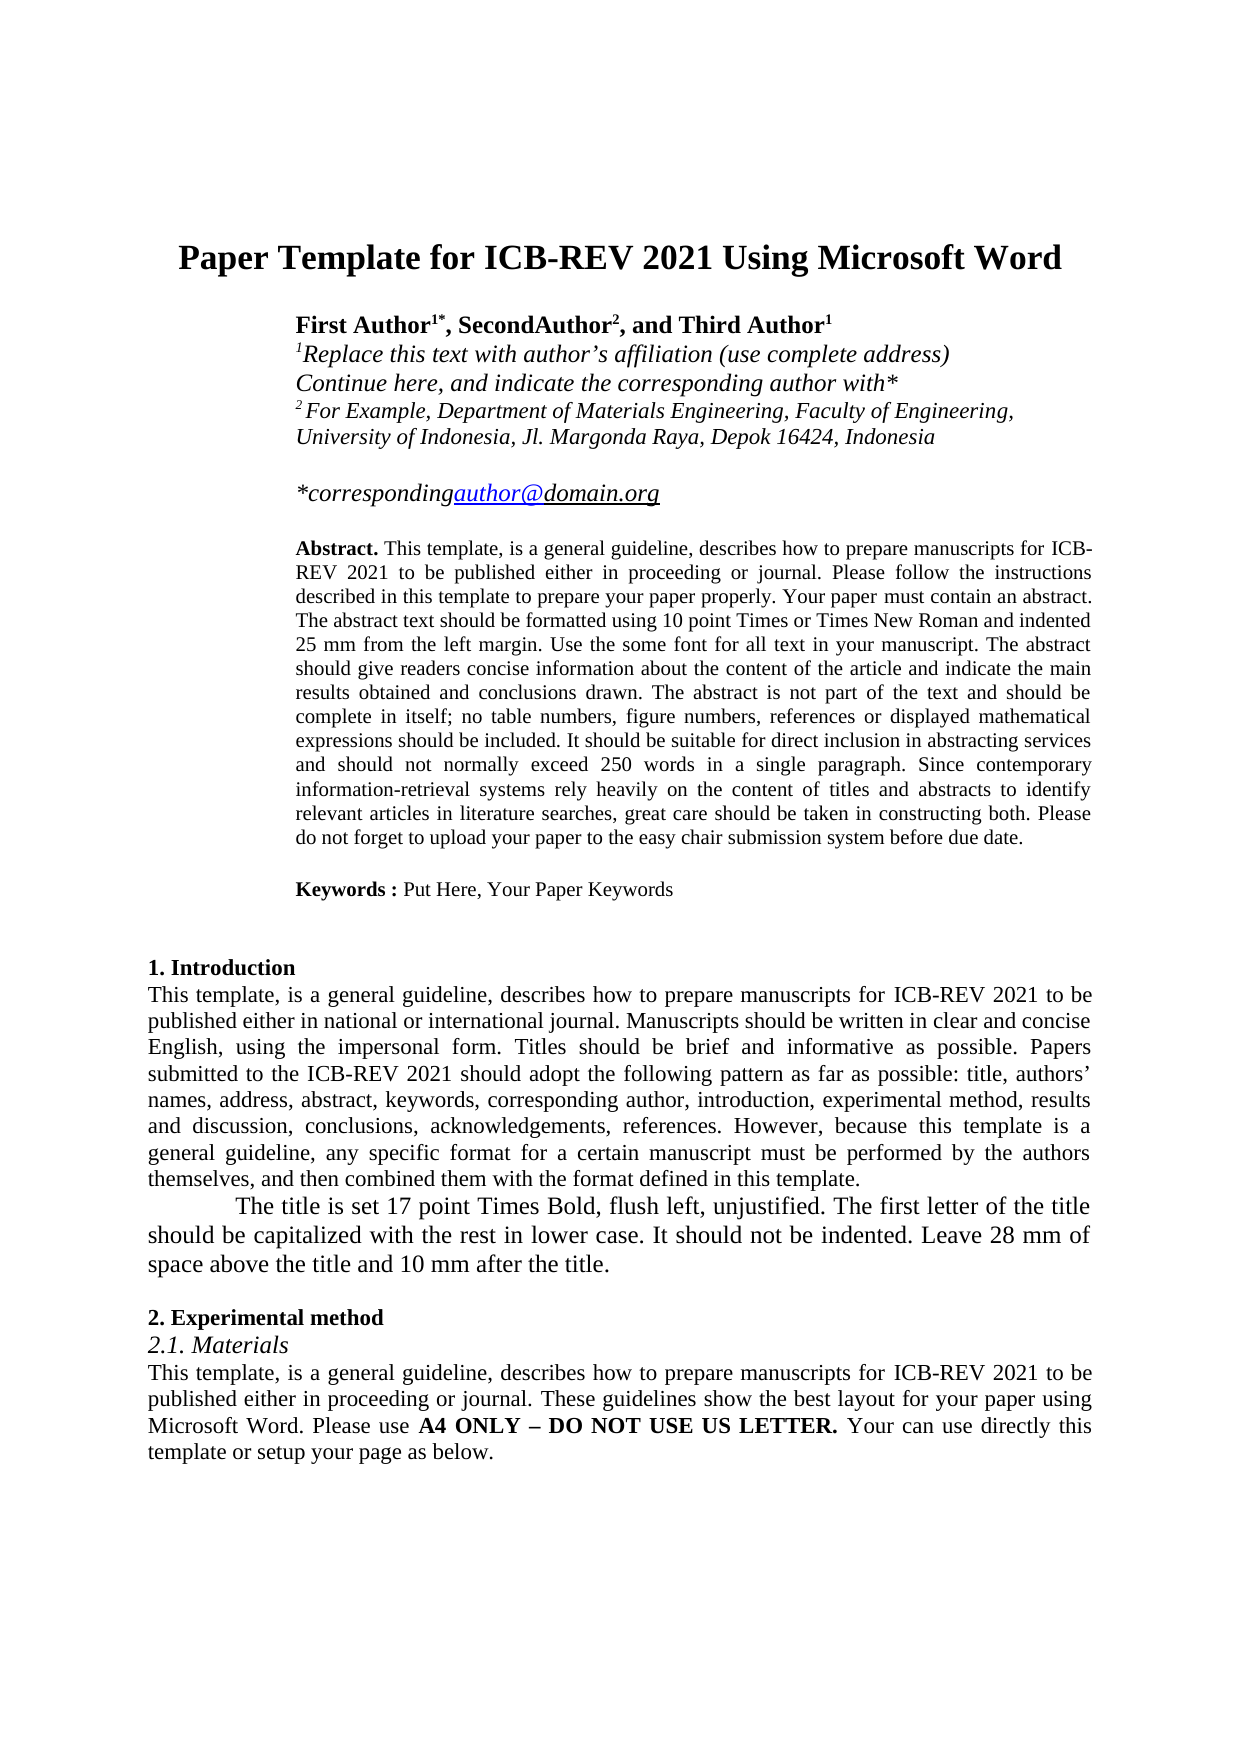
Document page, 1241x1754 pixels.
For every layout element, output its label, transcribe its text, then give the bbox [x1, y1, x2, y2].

text 1. Introduction [148, 954, 1092, 981]
text This template, is a general guideline, describes how to prepare manuscripts for ICB-REV 2021 to be published either in national or international journal. Manuscripts should be written in clear and concise English, using the impersonal form. Titles should be brief and informative as possible. Papers submitted to the ICB-REV 2021 should adopt the following pattern as far as possible: title, authors’ names, address, abstract, keywords, corresponding author, introduction, experimental method, results and discussion, conclusions, acknowledgements, references. However, because this template is a general guideline, any specific format for a certain manuscript must be performed by the authors themselves, and then combined them with the format defined in this template. [148, 981, 1092, 1191]
text First Author1*, SecondAuthor2, and Third Author1 [295, 311, 1092, 339]
text Keywords : Put Here, Your Paper Keywords [295, 877, 1092, 901]
text 2.1. Materials [148, 1330, 1092, 1359]
text *correspondingauthor@domain.org [295, 478, 1092, 507]
text Continue here, and indicate the corresponding author with* [295, 368, 1092, 397]
text The title is set 17 point Times Bold, flush left, unjustified. The first letter of the title should be capitalized with the rest in lower case. It should not be indented. Leave 28 mm of space above the title and 10 mm after the title. [148, 1191, 1092, 1278]
text 2 For Example, Department of Materials Engineering, Faculty of Engineering, University of Indonesia, Jl. Margonda Raya, Depok 16424, Indonesia [295, 397, 1092, 449]
text 1Replace this text with author’s affiliation (use complete address) [295, 339, 1092, 368]
text Paper Template for ICB-REV 2021 Using Microsoft Word [148, 236, 1092, 277]
text This template, is a general guideline, describes how to prepare manuscripts for ICB-REV 2021 to be published either in proceeding or journal. These guidelines show the best layout for your paper using Microsoft Word. Please use A4 ONLY – DO NOT USE US LETTER. Your can use directly this template or setup your page as below. [148, 1359, 1092, 1464]
text 2. Experimental method [148, 1304, 1092, 1330]
text Abstract. This template, is a general guideline, describes how to prepare manuscripts for ICB-REV 2021 to be published either in proceeding or journal. Please follow the instructions described in this template to prepare your paper properly. Your paper must contain an abstract. The abstract text should be formatted using 10 point Times or Times New Roman and indented 25 mm from the left margin. Use the some font for all text in your manuscript. The abstract should give readers concise information about the content of the article and indicate the main results obtained and conclusions drawn. The abstract is not part of the text and should be complete in itself; no table numbers, figure numbers, references or displayed mathematical expressions should be included. It should be suitable for direct inclusion in abstracting services and should not normally exceed 250 words in a single paragraph. Since contemporary information-retrieval systems rely heavily on the content of titles and abstracts to identify relevant articles in literature searches, great care should be taken in constructing both. Please do not forget to upload your paper to the easy chair submission system before due date. [295, 536, 1092, 849]
